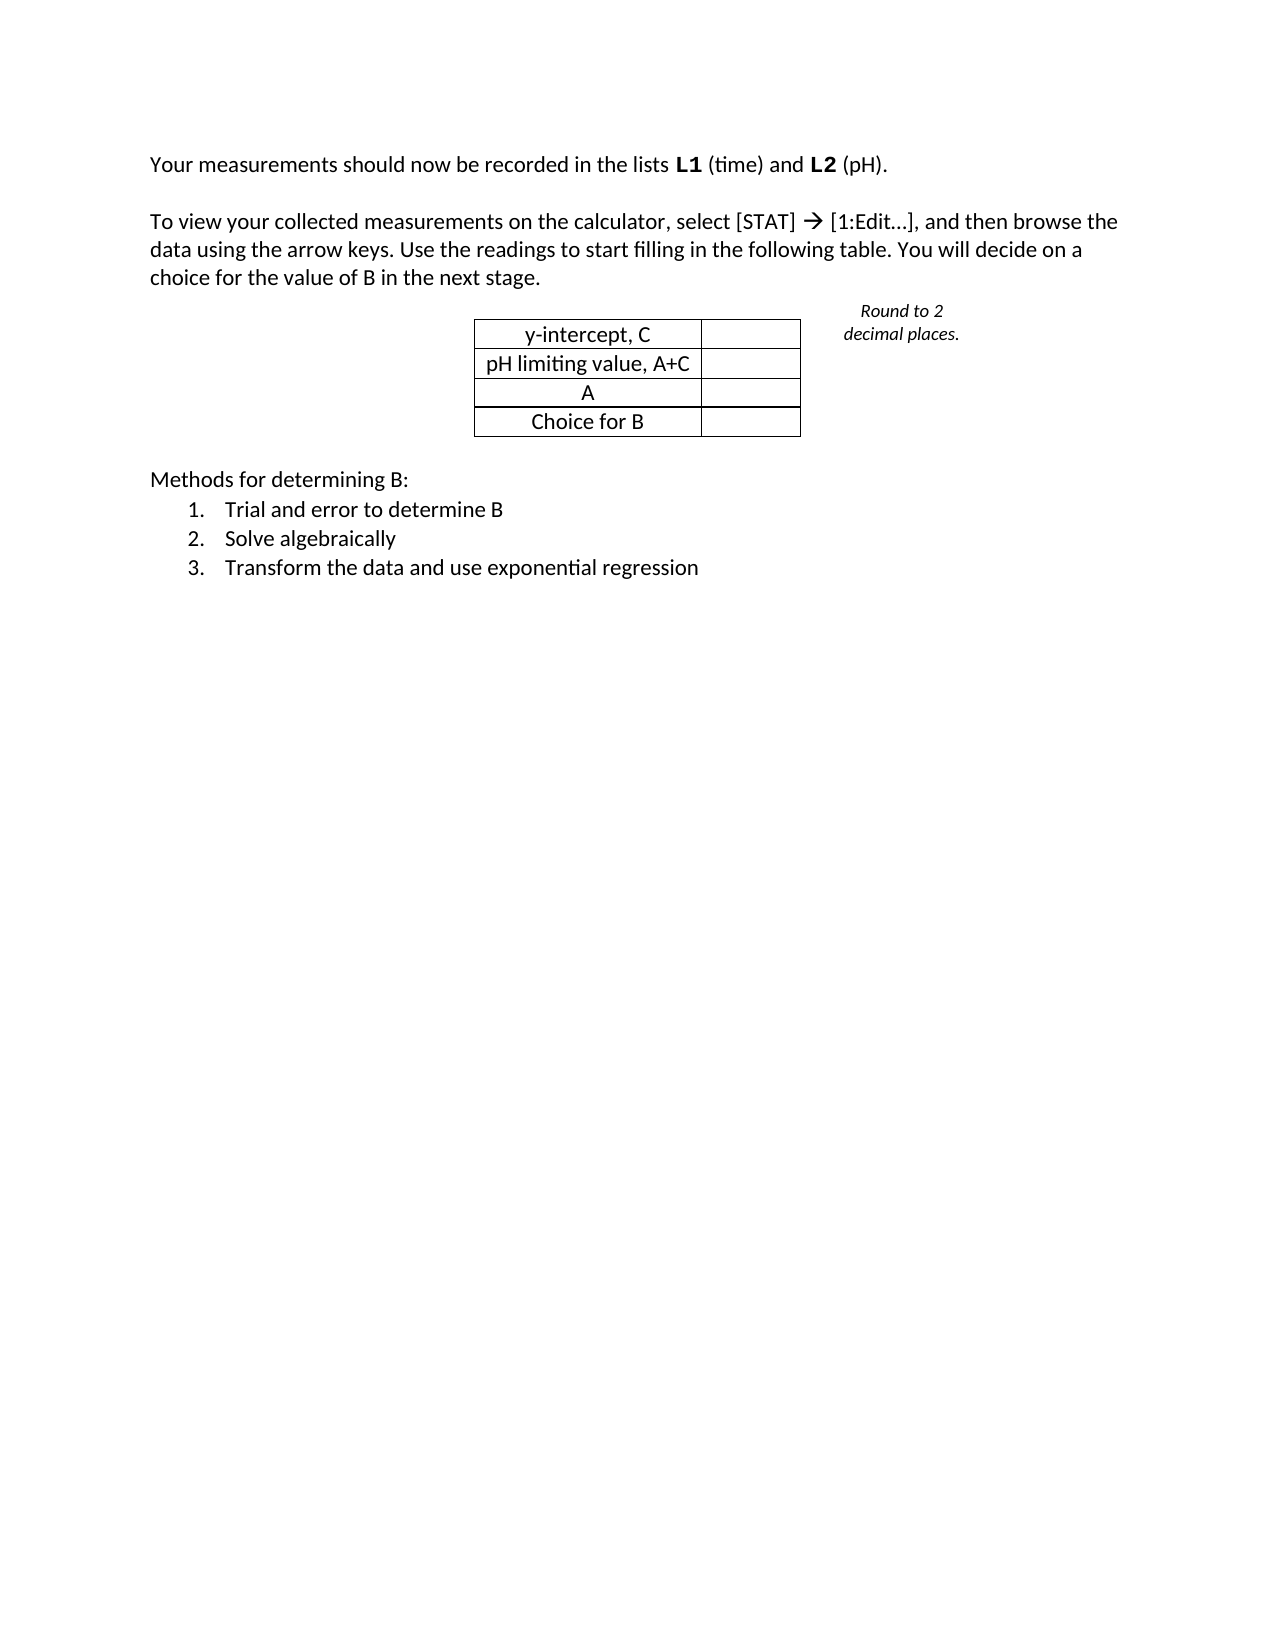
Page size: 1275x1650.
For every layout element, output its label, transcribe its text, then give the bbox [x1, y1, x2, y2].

table_header y-intercept, C [475, 320, 701, 348]
text Your measurements should now be recorded in the lists L1 (time) and L2 (pH). [150, 150, 1125, 179]
subtitle Transform the data and use exponential regression [187, 552, 1125, 581]
subtitle Trial and error to determine B [187, 494, 1125, 523]
table_cell [702, 408, 800, 436]
text To view your collected measurements on the calculator, select [STAT] [1:Edit…], and then browse the data using the arrow keys. Use the readings to start filling in the following table. You will decide on a choice for the value of B in the next stage. [150, 207, 1125, 291]
table_cell pH limiting value, A+C [475, 349, 701, 377]
subtitle Methods for determining B: [150, 464, 1125, 494]
table_cell Choice for B [475, 408, 701, 436]
subtitle Solve algebraically [187, 523, 1125, 552]
table_cell A [475, 379, 701, 406]
table_cell [702, 349, 800, 377]
table_header [702, 320, 800, 348]
table_cell [702, 379, 800, 406]
